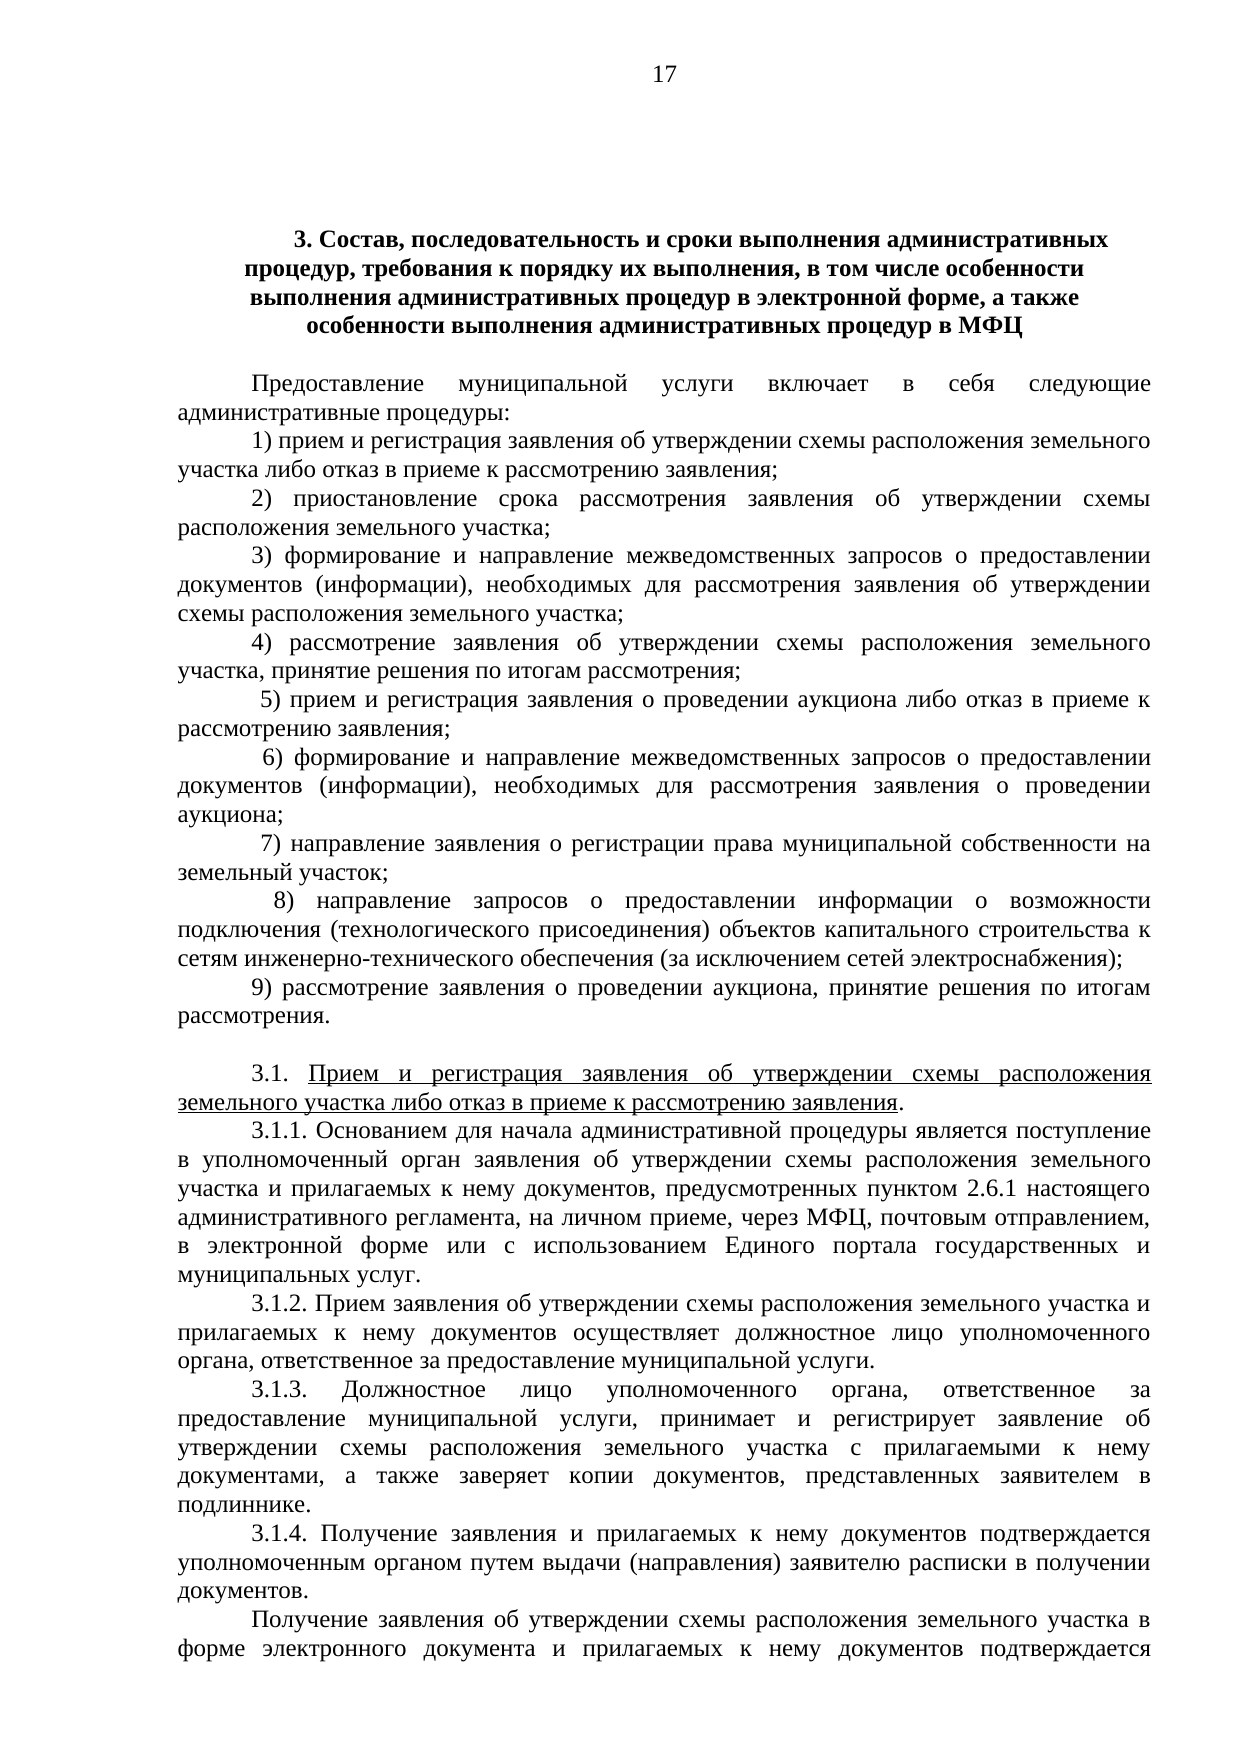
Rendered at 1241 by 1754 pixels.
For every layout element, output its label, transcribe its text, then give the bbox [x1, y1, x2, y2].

text 7) направление заявления о регистрации права муниципальной собственности на земельный участок; [177, 828, 1152, 886]
text 2) приостановление срока рассмотрения заявления об утверждении схемы расположения земельного участка; [177, 483, 1152, 541]
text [177, 1604, 1152, 1662]
text 3. Состав, последовательность и сроки выполнения административных процедур, требования к порядку их выполнения, в том числе особенности выполнения административных процедур в электронной форме, а также особенности выполнения административных процедур в МФЦ [177, 224, 1152, 339]
text 3.1.2. Прием заявления об утверждении схемы расположения земельного участка и прилагаемых к нему документов осуществляет должностное лицо уполномоченного органа, ответственное за предоставление муниципальной услуги. [177, 1288, 1152, 1374]
text 6) формирование и направление межведомственных запросов о предоставлении документов (информации), необходимых для рассмотрения заявления о проведении аукциона; [177, 742, 1152, 828]
text Предоставление муниципальной услуги включает в себя следующие административные процедуры: [177, 368, 1152, 426]
text 3.1.3. Должностное лицо уполномоченного органа, ответственное за предоставление муниципальной услуги, принимает и регистрирует заявление об утверждении схемы расположения земельного участка с прилагаемыми к нему документами, а также заверяет копии документов, представленных заявителем в подлиннике. [177, 1374, 1152, 1518]
text 3.1.4. Получение заявления и прилагаемых к нему документов подтверждается уполномоченным органом путем выдачи (направления) заявителю расписки в получении документов. [177, 1518, 1152, 1604]
text 3) формирование и направление межведомственных запросов о предоставлении документов (информации), необходимых для рассмотрения заявления об утверждении схемы расположения земельного участка; [177, 541, 1152, 627]
text 4) рассмотрение заявления об утверждении схемы расположения земельного участка, принятие решения по итогам рассмотрения; [177, 627, 1152, 684]
text 5) прием и регистрация заявления о проведении аукциона либо отказ в приеме к рассмотрению заявления; [177, 684, 1152, 742]
text 3.1.1. Основанием для начала административной процедуры является поступление в уполномоченный орган заявления об утверждении схемы расположения земельного участка и прилагаемых к нему документов, предусмотренных пунктом 2.6.1 настоящего административного регламента, на личном приеме, через МФЦ, почтовым отправлением, в электронной форме или с использованием Единого портала государственных и муниципальных услуг. [177, 1116, 1152, 1288]
text 3.1. Прием и регистрация заявления об утверждении схемы расположения земельного участка либо отказ в приеме к рассмотрению заявления. [177, 1058, 1152, 1116]
text 8) направление запросов о предоставлении информации о возможности подключения (технологического присоединения) объектов капитального строительства к сетям инженерно-технического обеспечения (за исключением сетей электроснабжения); [177, 886, 1152, 972]
text 9) рассмотрение заявления о проведении аукциона, принятие решения по итогам рассмотрения. [177, 972, 1152, 1029]
text 1) прием и регистрация заявления об утверждении схемы расположения земельного участка либо отказ в приеме к рассмотрению заявления; [177, 426, 1152, 483]
